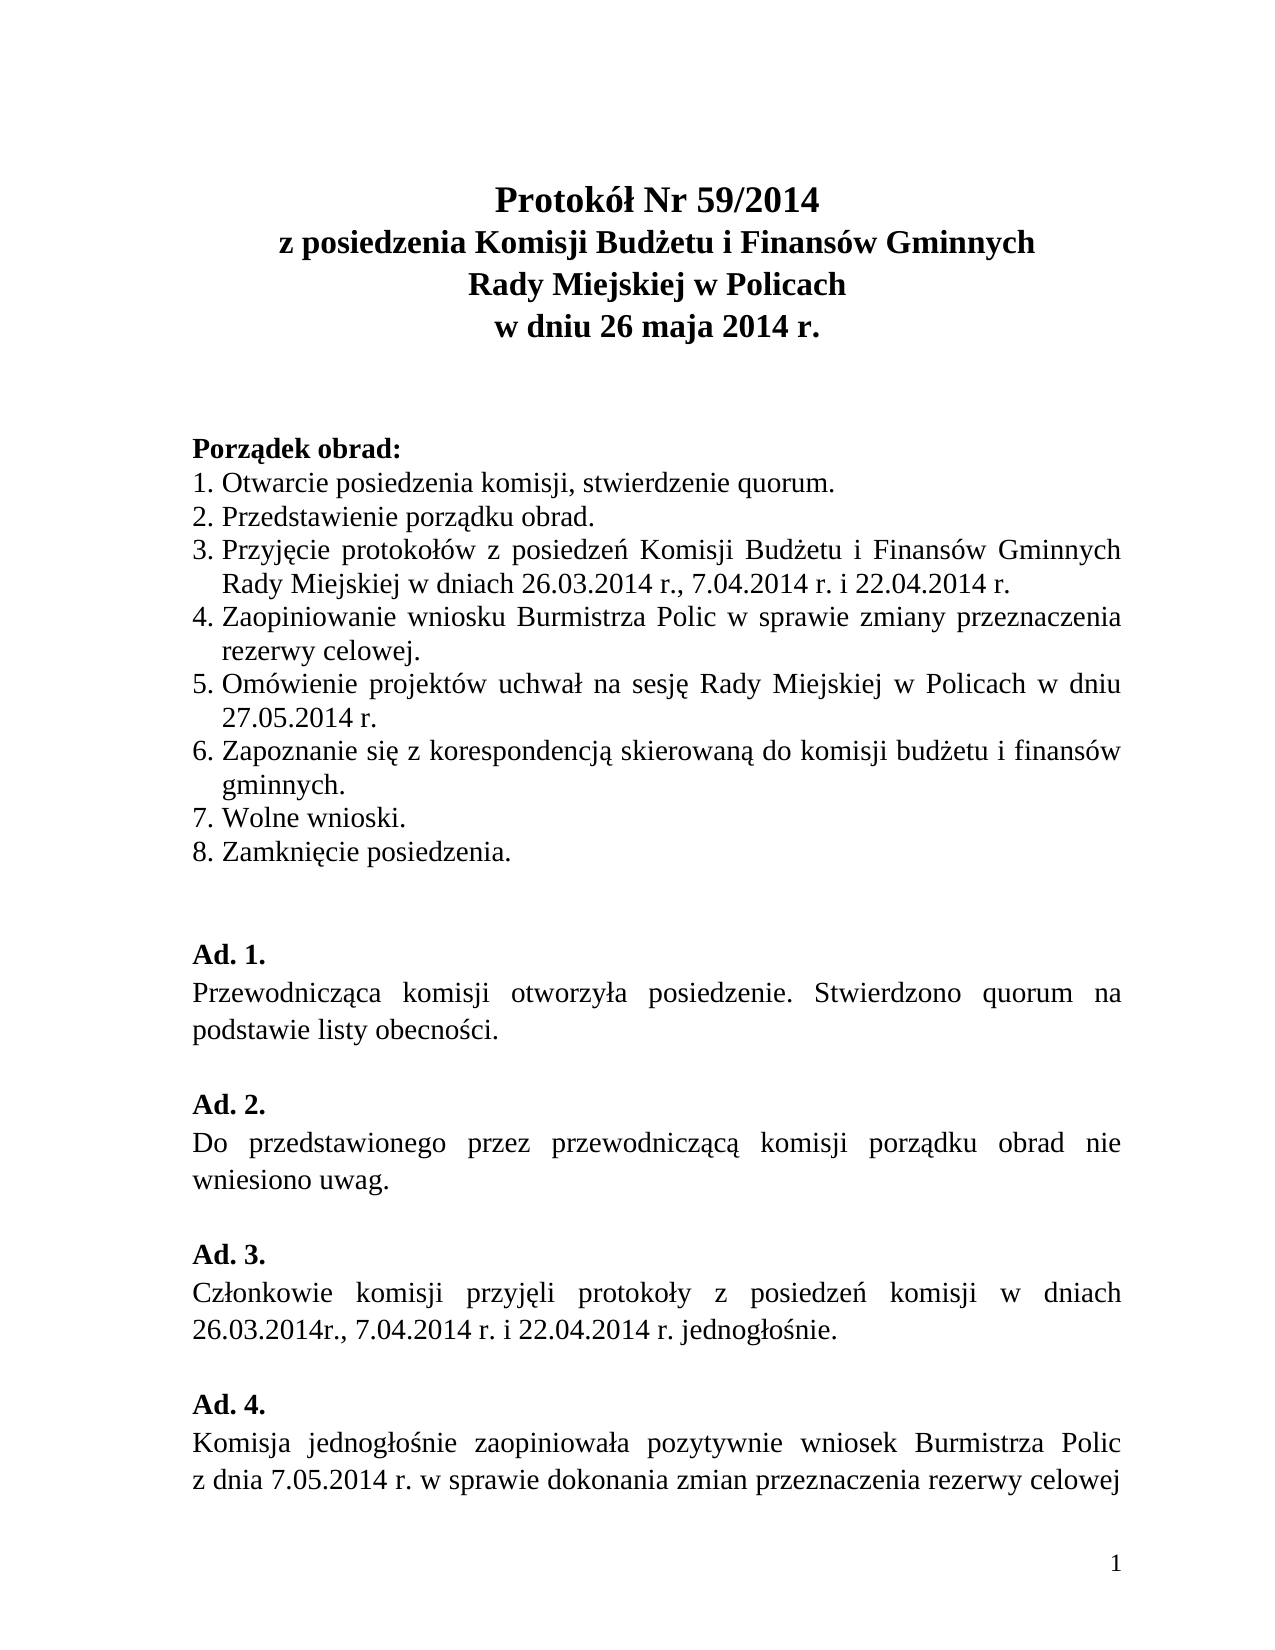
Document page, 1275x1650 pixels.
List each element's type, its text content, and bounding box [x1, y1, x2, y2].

text z posiedzenia Komisji Budżetu i Finansów Gminnych Rady Miejskiej w Policach [192, 220, 1122, 304]
text Protokół Nr 59/2014 [192, 179, 1122, 220]
text Przewodnicząca komisji otworzyła posiedzenie. Stwierdzono quorum na podstawie listy obecności. [192, 972, 1122, 1047]
list Przyjęcie protokołów z posiedzeń Komisji Budżetu i Finansów Gminnych Rady Miejskiej w dniach 26.03.2014 r., 7.04.2014 r. i 22.04.2014 r. [192, 532, 1122, 599]
text Ad. 4. [192, 1385, 1122, 1422]
text Porządek obrad: [192, 432, 1122, 465]
list Zaopiniowanie wniosku Burmistrza Polic w sprawie zmiany przeznaczenia rezerwy celowej. [192, 599, 1122, 666]
list Zapoznanie się z korespondencją skierowaną do komisji budżetu i finansów gminnych. [192, 733, 1122, 801]
text Ad. 1. [192, 935, 1122, 972]
text Ad. 3. [192, 1235, 1122, 1272]
list Wolne wnioski. [192, 801, 1122, 834]
text Ad. 2. [192, 1085, 1122, 1122]
text w dniu 26 maja 2014 r. [192, 304, 1122, 345]
list Przedstawienie porządku obrad. [192, 499, 1122, 532]
text Do przedstawionego przez przewodniczącą komisji porządku obrad nie wniesiono uwag. [192, 1122, 1122, 1197]
text Członkowie komisji przyjęli protokoły z posiedzeń komisji w dniach 26.03.2014r., 7.04.2014 r. i 22.04.2014 r. jednogłośnie. [192, 1272, 1122, 1347]
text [192, 1422, 1122, 1497]
list Otwarcie posiedzenia komisji, stwierdzenie quorum. [192, 465, 1122, 499]
list Omówienie projektów uchwał na sesję Rady Miejskiej w Policach w dniu 27.05.2014 r. [192, 666, 1122, 733]
list Zamknięcie posiedzenia. [192, 834, 1122, 868]
